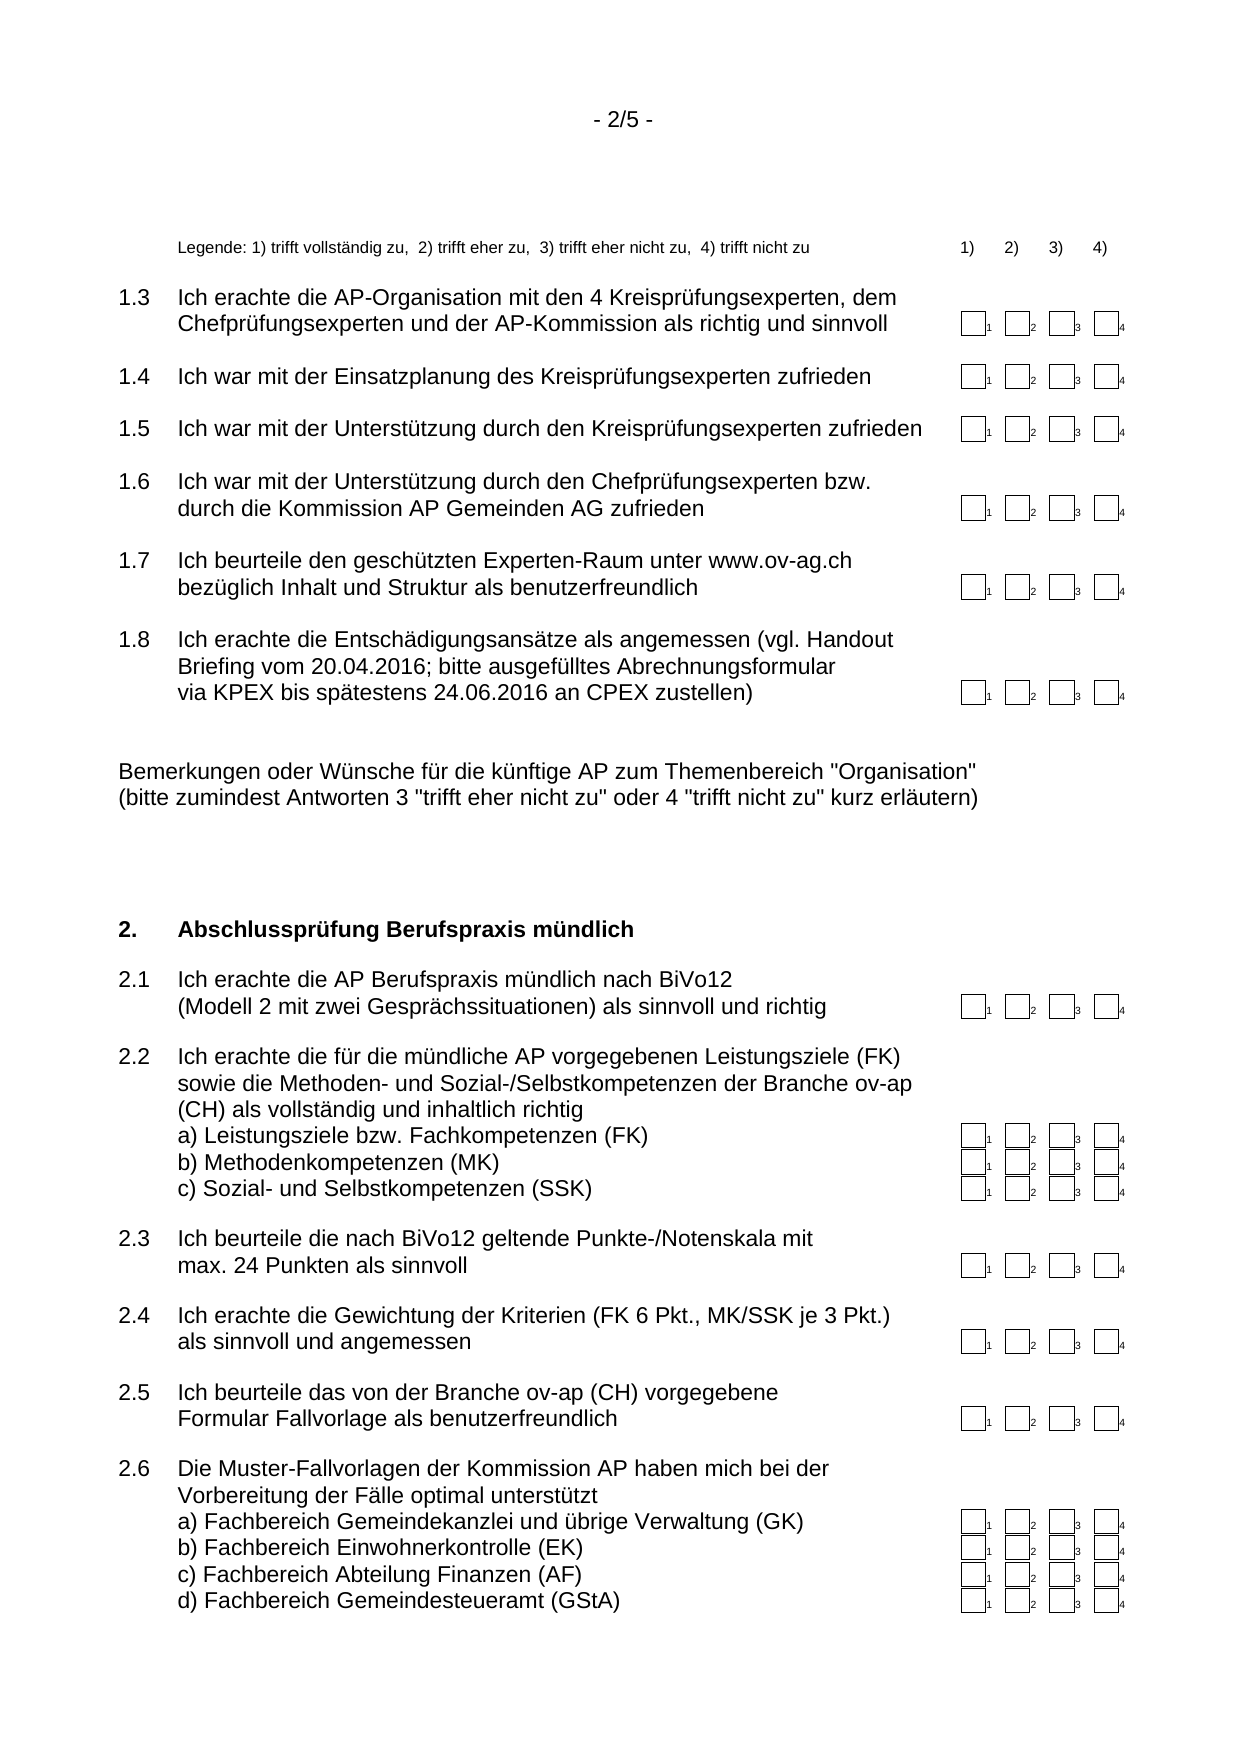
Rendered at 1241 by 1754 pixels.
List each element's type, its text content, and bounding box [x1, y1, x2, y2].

text Briefing vom 20.04.2016; bitte ausgefülltes Abrechnungsformular [118, 653, 1128, 679]
text 2.4 Ich erachte die Gewichtung der Kriterien (FK 6 Pkt., MK/SSK je 3 Pkt.) [118, 1302, 1128, 1328]
text 2.2 Ich erachte die für die mündliche AP vorgegebenen Leistungsziele (FK) [118, 1043, 1128, 1069]
text - 2/5 - [118, 106, 1128, 133]
text 2.5 Ich beurteile das von der Branche ov-ap (CH) vorgegebene [118, 1378, 1128, 1405]
text Chefprüfungsexperten und der AP-Kommission als richtig und sinnvoll 1 2 3 4 [118, 310, 1128, 336]
text c) Fachbereich Abteilung Finanzen (AF) 1 2 3 4 [118, 1561, 1128, 1587]
text durch die Kommission AP Gemeinden AG zufrieden 1 2 3 4 [118, 494, 1128, 521]
text 2.1 Ich erachte die AP Berufspraxis mündlich nach BiVo12 [118, 966, 1128, 993]
text via KPEX bis spätestens 24.06.2016 an CPEX zustellen) 1 2 3 4 [118, 679, 1128, 705]
text 1.4 Ich war mit der Einsatzplanung des Kreisprüfungsexperten zufrieden 1 2 3 4 [118, 363, 1128, 389]
text max. 24 Punkten als sinnvoll 1 2 3 4 [118, 1252, 1128, 1278]
text b) Methodenkompetenzen (MK) 1 2 3 4 [118, 1148, 1128, 1175]
text 2.3 Ich beurteile die nach BiVo12 geltende Punkte-/Notenskala mit [118, 1225, 1128, 1252]
text a) Leistungsziele bzw. Fachkompetenzen (FK) 1 2 3 4 [118, 1122, 1128, 1148]
text 1.6 Ich war mit der Unterstützung durch den Chefprüfungsexperten bzw. [118, 468, 1128, 494]
text 1.3 Ich erachte die AP-Organisation mit den 4 Kreisprüfungsexperten, dem [118, 284, 1128, 310]
text (CH) als vollständig und inhaltlich richtig [118, 1096, 1128, 1122]
text Formular Fallvorlage als benutzerfreundlich 1 2 3 4 [118, 1405, 1128, 1431]
text bezüglich Inhalt und Struktur als benutzerfreundlich 1 2 3 4 [118, 573, 1128, 600]
text b) Fachbereich Einwohnerkontrolle (EK) 1 2 3 4 [118, 1534, 1128, 1561]
text 1.7 Ich beurteile den geschützten Experten-Raum unter www.ov-ag.ch [118, 547, 1128, 573]
text Legende: 1) trifft vollständig zu, 2) trifft eher zu, 3) trifft eher nicht zu, 4) trifft nicht zu 1) 2) 3) 4) [118, 238, 1128, 257]
text (Modell 2 mit zwei Gesprächssituationen) als sinnvoll und richtig 1 2 3 4 [118, 993, 1128, 1019]
text Bemerkungen oder Wünsche für die künftige AP zum Themenbereich "Organisation" [118, 758, 1128, 784]
text (bitte zumindest Antworten 3 "trifft eher nicht zu" oder 4 "trifft nicht zu" kurz erläutern) [118, 784, 1128, 811]
text 1.5 Ich war mit der Unterstützung durch den Kreisprüfungsexperten zufrieden 1 2 3 4 [118, 415, 1128, 442]
text 2.6 Die Muster-Fallvorlagen der Kommission AP haben mich bei der [118, 1455, 1128, 1482]
text 1.8 Ich erachte die Entschädigungsansätze als angemessen (vgl. Handout [118, 626, 1128, 653]
text d) Fachbereich Gemeindesteueramt (GStA) 1 2 3 4 [118, 1587, 1128, 1613]
text c) Sozial- und Selbstkompetenzen (SSK) 1 2 3 4 [118, 1175, 1128, 1201]
text a) Fachbereich Gemeindekanzlei und übrige Verwaltung (GK) 1 2 3 4 [118, 1508, 1128, 1534]
text 2. Abschlussprüfung Berufspraxis mündlich [118, 916, 1128, 942]
text sowie die Methoden- und Sozial-/Selbstkompetenzen der Branche ov-ap [118, 1069, 1128, 1096]
text als sinnvoll und angemessen 1 2 3 4 [118, 1328, 1128, 1354]
text Vorbereitung der Fälle optimal unterstützt [118, 1482, 1128, 1508]
